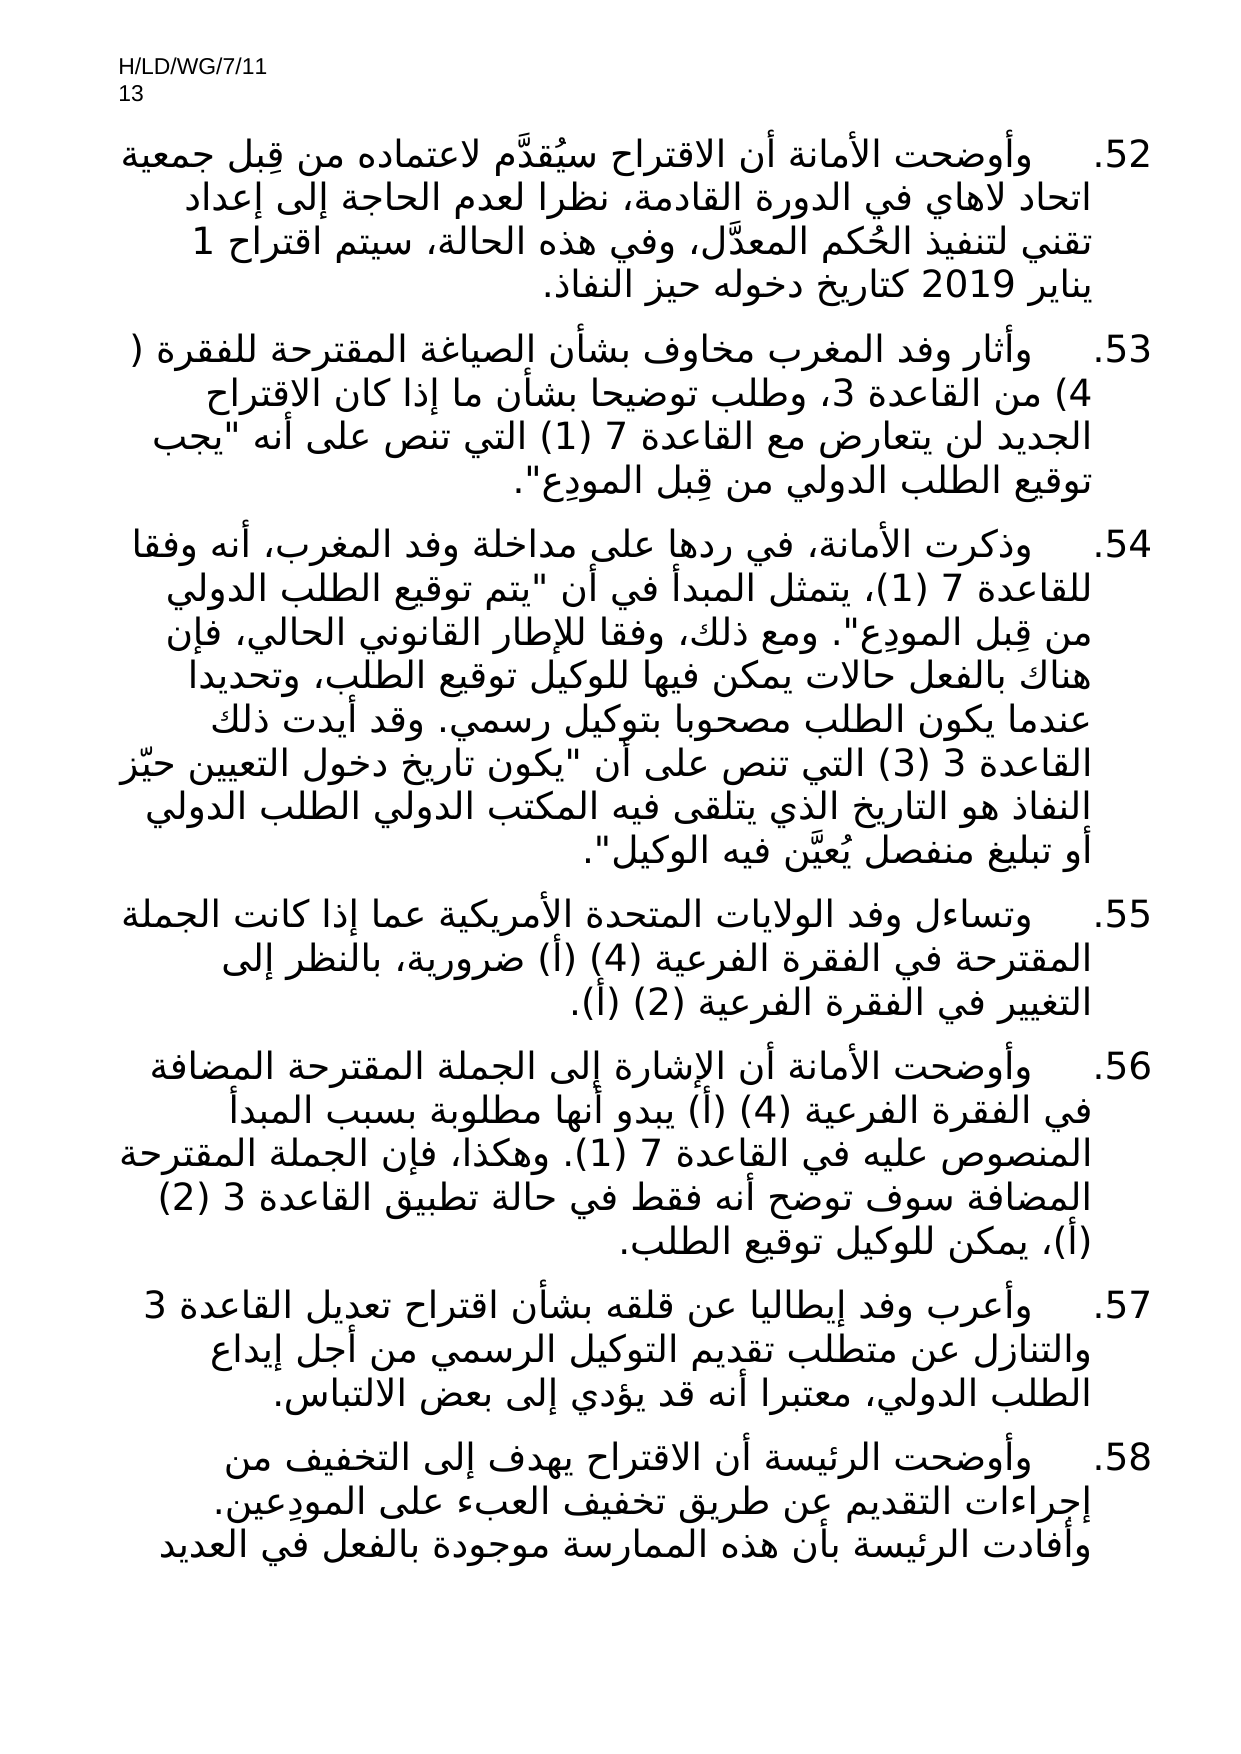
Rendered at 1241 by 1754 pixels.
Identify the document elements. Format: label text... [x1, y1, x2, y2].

text وتساءل وفد الولايات المتحدة الأمريكية عما إذا كانت الجملة المقترحة في الفقرة الفرعية (4) (أ) ضرورية، بالنظر إلى التغيير في الفقرة الفرعية (2) (أ). [118, 893, 1092, 1024]
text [118, 1436, 1092, 1567]
text وأوضحت الأمانة أن الإشارة إلى الجملة المقترحة المضافة في الفقرة الفرعية (4) (أ) يبدو أنها مطلوبة بسبب المبدأ المنصوص عليه في القاعدة 7 (1). وهكذا، فإن الجملة المقترحة المضافة سوف توضح أنه فقط في حالة تطبيق القاعدة 3 (2) (أ)، يمكن للوكيل توقيع الطلب. [118, 1045, 1092, 1263]
text وأوضحت الأمانة أن الاقتراح سيُقدَّم لاعتماده من قِبل جمعية اتحاد لاهاي في الدورة القادمة، نظرا لعدم الحاجة إلى إعداد تقني لتنفيذ الحُكم المعدَّل، وفي هذه الحالة، سيتم اقتراح 1 يناير 2019 كتاريخ دخوله حيز النفاذ. [118, 132, 1092, 307]
text وأعرب وفد إيطاليا عن قلقه بشأن اقتراح تعديل القاعدة 3 والتنازل عن متطلب تقديم التوكيل الرسمي من أجل إيداع الطلب الدولي، معتبرا أنه قد يؤدي إلى بعض الالتباس. [118, 1284, 1092, 1415]
text وذكرت الأمانة، في ردها على مداخلة وفد المغرب، أنه وفقا للقاعدة 7 (1)، يتمثل المبدأ في أن "يتم توقيع الطلب الدولي من قِبل المودِع". ومع ذلك، وفقا للإطار القانوني الحالي، فإن هناك بالفعل حالات يمكن فيها للوكيل توقيع الطلب، وتحديدا عندما يكون الطلب مصحوبا بتوكيل رسمي. وقد أيدت ذلك القاعدة 3 (3) التي تنص على أن "يكون تاريخ دخول التعيين حيّز النفاذ هو التاريخ الذي يتلقى فيه المكتب الدولي الطلب الدولي أو تبليغ منفصل يُعيَّن فيه الوكيل". [118, 523, 1092, 872]
text وأثار وفد المغرب مخاوف بشأن الصياغة المقترحة للفقرة (4) من القاعدة 3، وطلب توضيحا بشأن ما إذا كان الاقتراح الجديد لن يتعارض مع القاعدة 7 (1) التي تنص على أنه "يجب توقيع الطلب الدولي من قِبل المودِع". [118, 328, 1092, 502]
